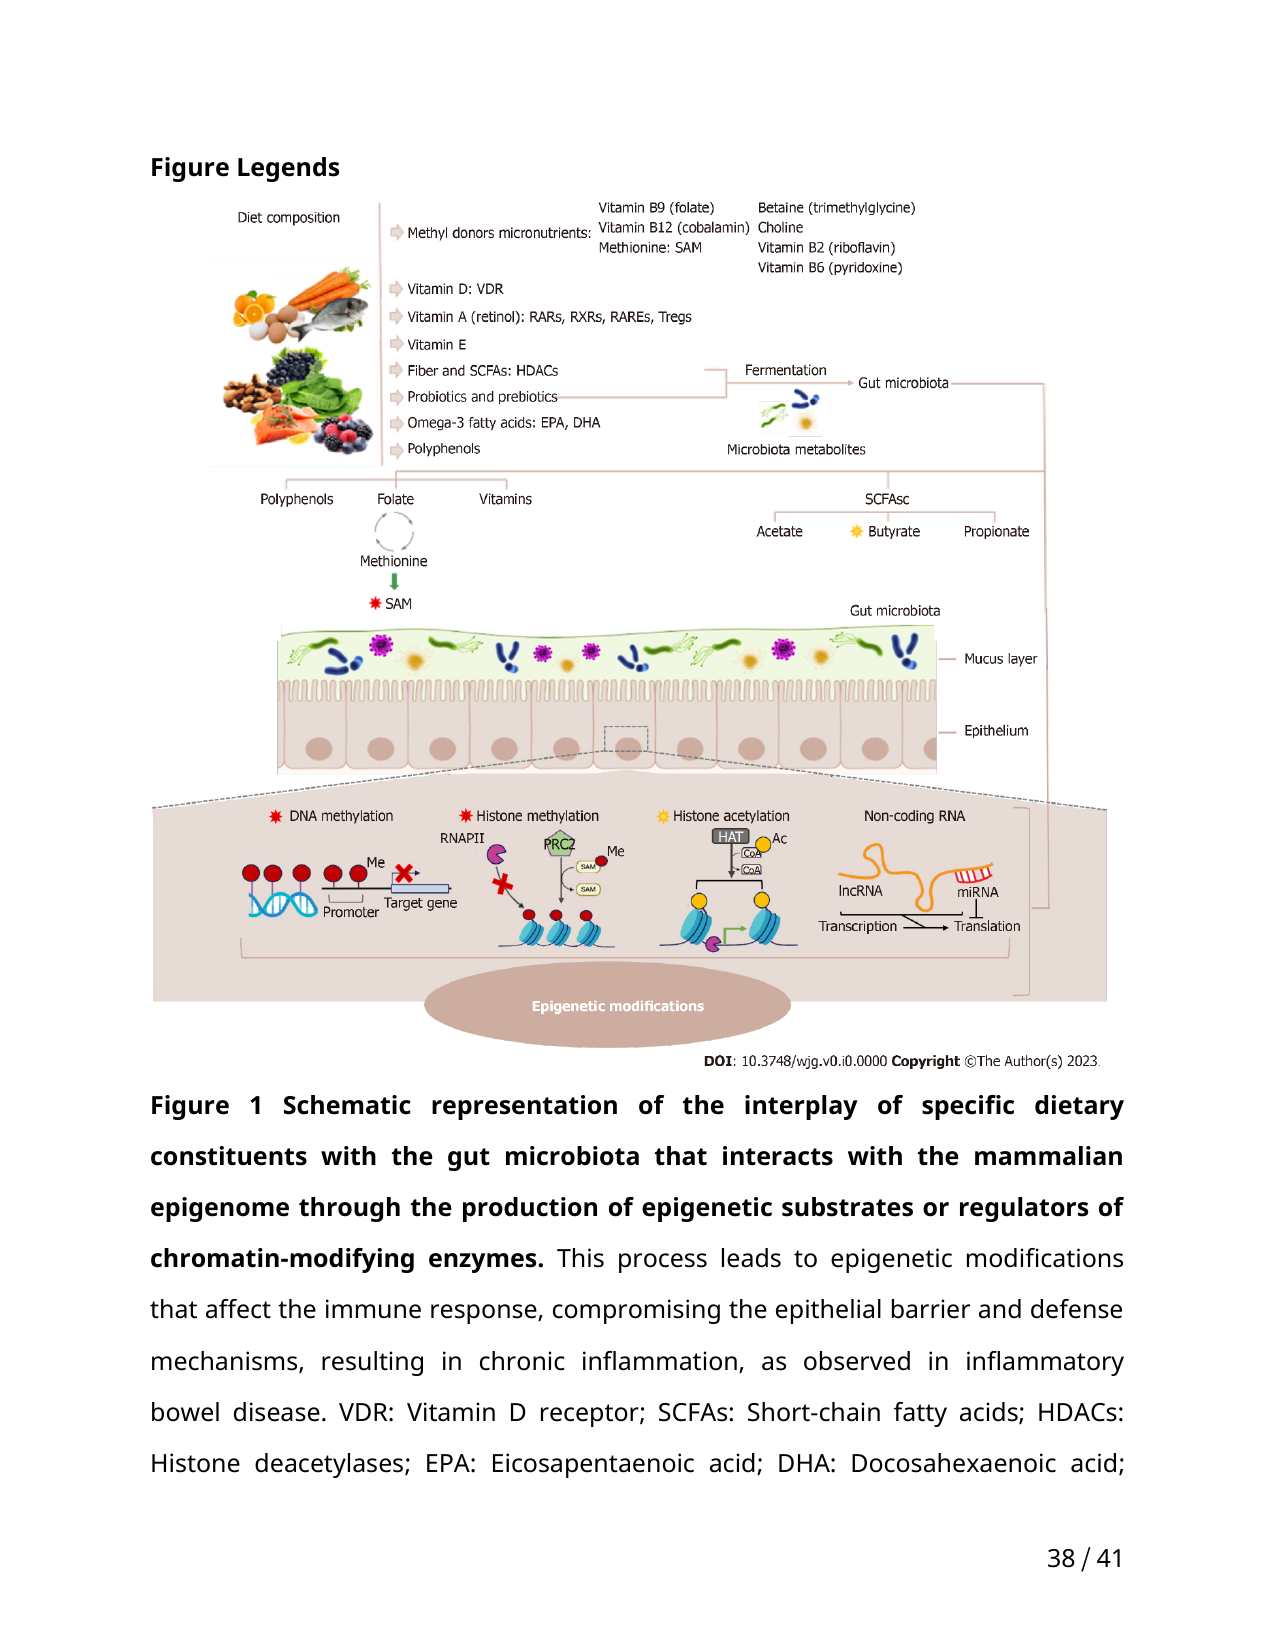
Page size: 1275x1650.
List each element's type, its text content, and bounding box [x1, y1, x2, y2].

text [150, 1088, 1125, 1479]
picture [150, 201, 1108, 1074]
text Figure Legends [150, 150, 1125, 184]
